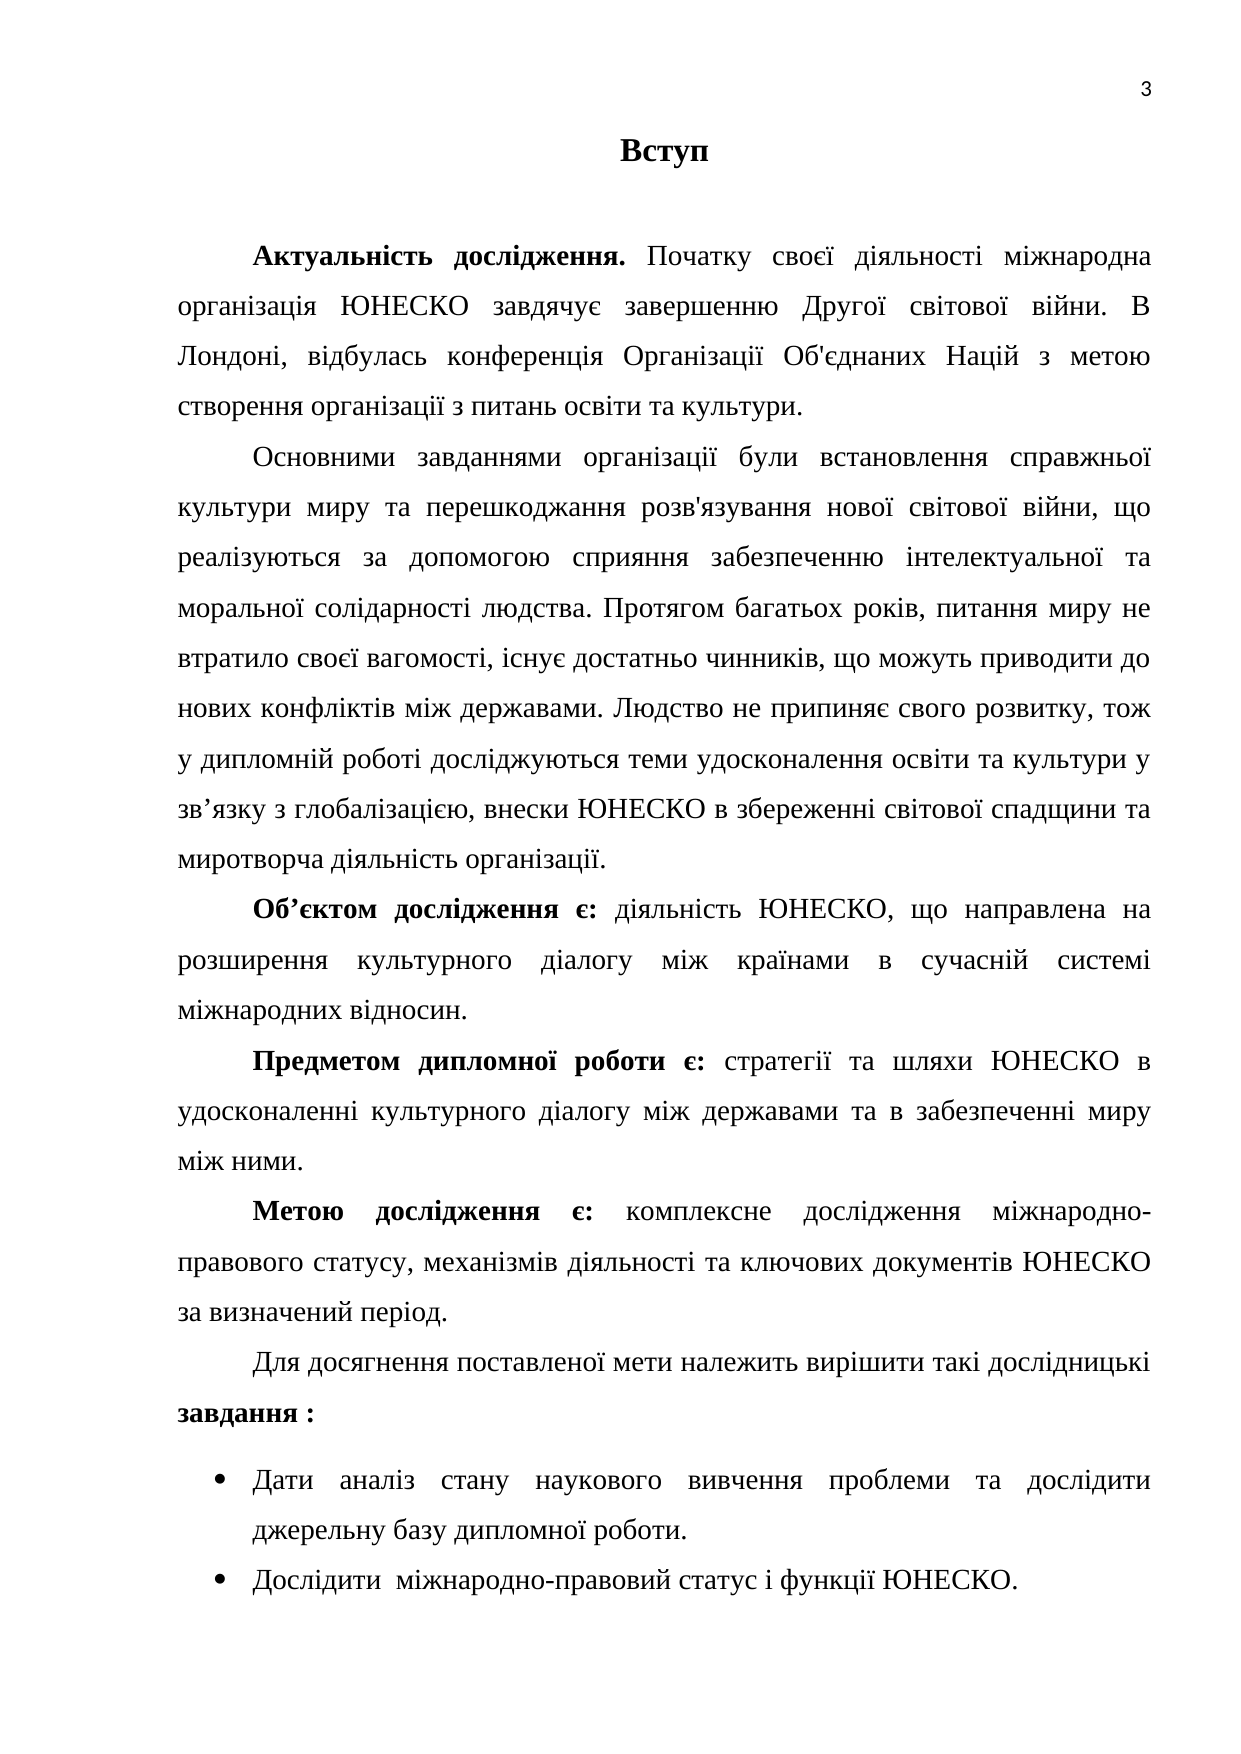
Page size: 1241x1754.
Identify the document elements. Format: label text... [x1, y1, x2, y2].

list Дослідити міжнародно-правовий статус і функції ЮНЕСКО. [215, 1562, 1152, 1596]
text Актуальність дослідження. Початку своєї діяльності міжнародна організація ЮНЕСКО завдячує завершенню Другої світової війни. В Лондоні, відбулась конференція Організації Об'єднаних Націй з метою створення організації з питань освіти та культури. [177, 238, 1152, 422]
text Об’єктом дослідження є: діяльність ЮНЕСКО, що направлена на розширення культурного діалогу між країнами в сучасній системі міжнародних відносин. [177, 892, 1152, 1026]
subtitle Вступ [177, 130, 1152, 168]
list Дати аналіз стану наукового вивчення проблеми та дослідити джерельну базу дипломної роботи. [215, 1462, 1152, 1546]
text Предметом дипломної роботи є: стратегії та шляхи ЮНЕСКО в удосконаленні культурного діалогу між державами та в забезпеченні миру між ними. [177, 1043, 1152, 1177]
text Для досягнення поставленої мети належить вирішити такі дослідницькі завдання : [177, 1344, 1152, 1428]
text Метою дослідження є: комплексне дослідження міжнародно-правового статусу, механізмів діяльності та ключових документів ЮНЕСКО за визначений період. [177, 1193, 1152, 1328]
text Основними завданнями організації були встановлення справжньої культури миру та перешкоджання розв'язування нової світової війни, що реалізуються за допомогою сприяння забезпеченню інтелектуальної та моральної солідарності людства. Протягом багатьох років, питання миру не втратило своєї вагомості, існує достатньо чинників, що можуть приводити до нових конфліктів між державами. Людство не припиняє свого розвитку, тож у дипломній роботі досліджуються теми удосконалення освіти та культури у зв’язку з глобалізацією, внески ЮНЕСКО в збереженні світової спадщини та миротворча діяльність організації. [177, 439, 1152, 875]
